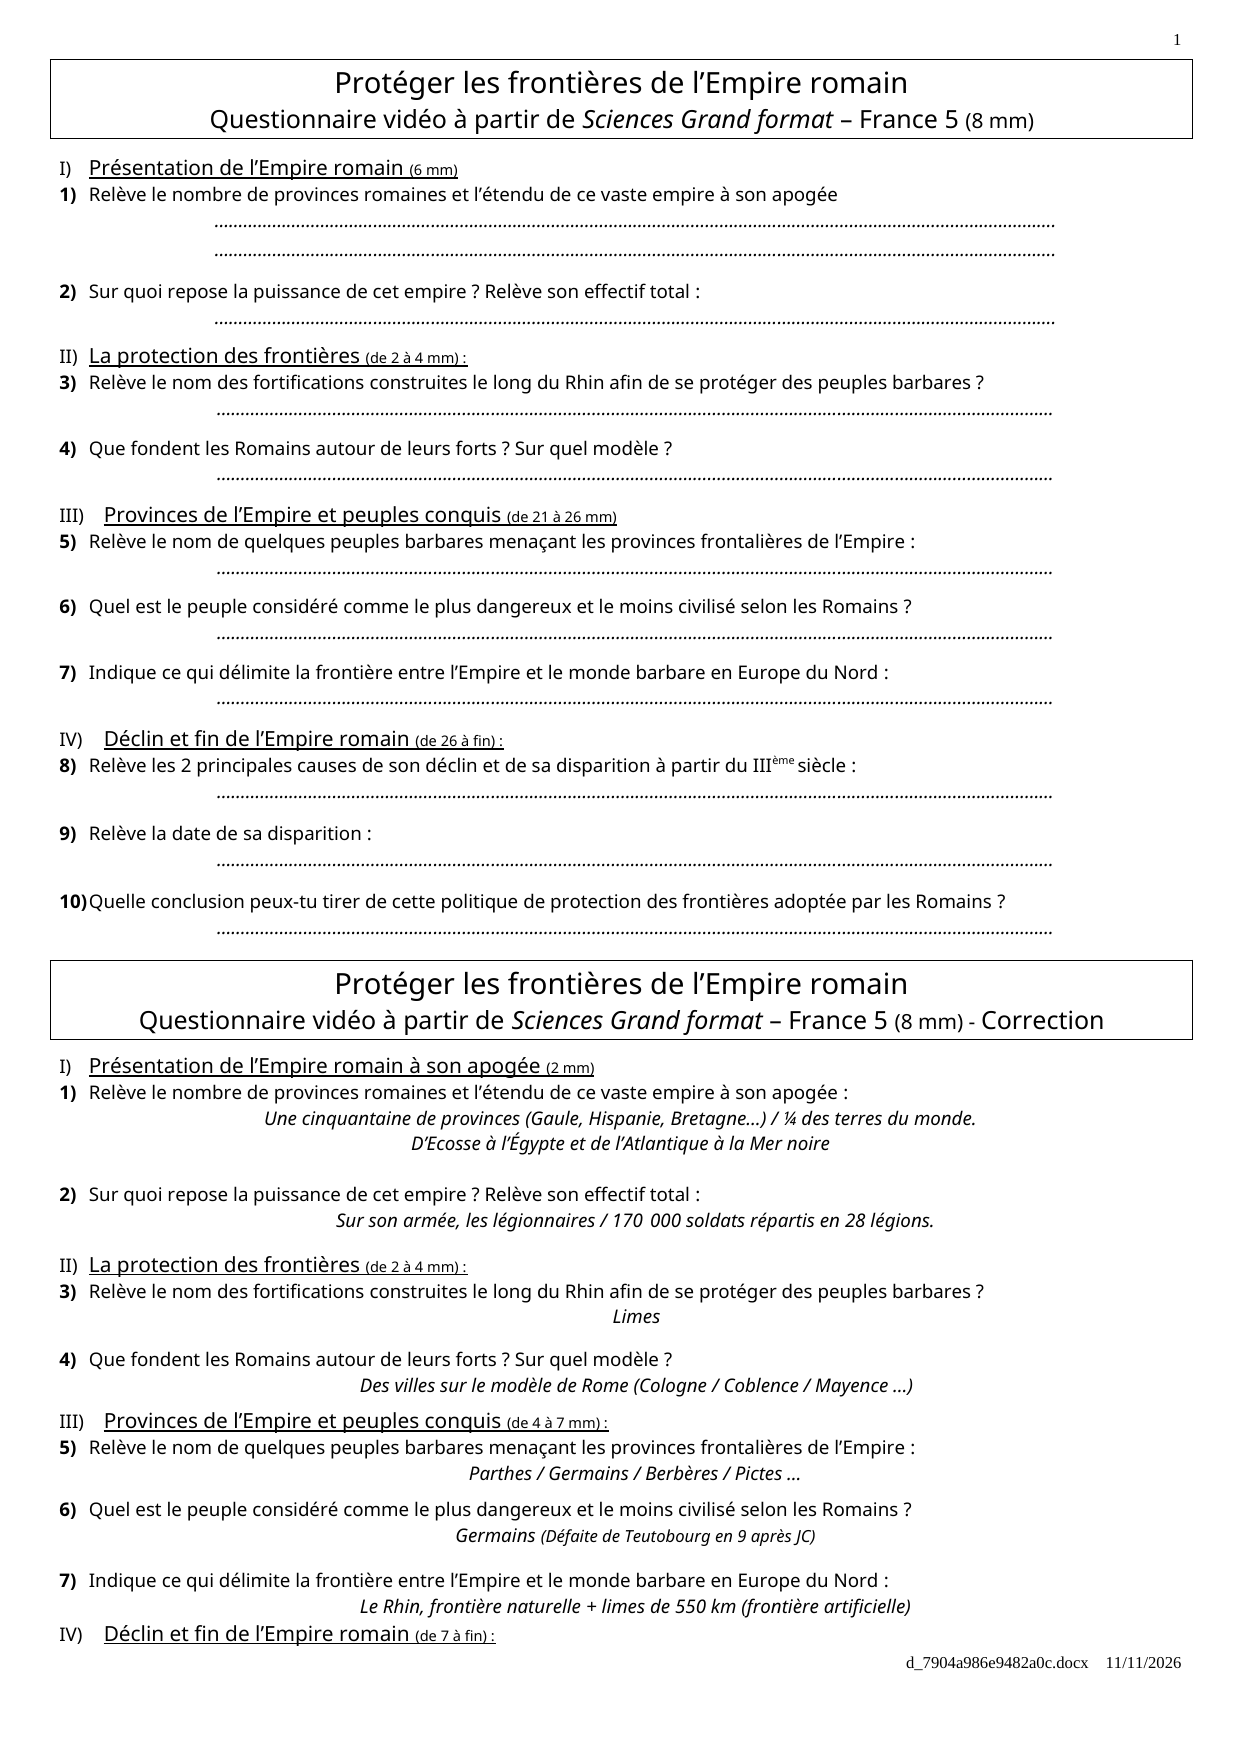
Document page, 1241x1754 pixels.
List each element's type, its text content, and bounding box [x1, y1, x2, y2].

list Le Rhin, frontière naturelle + limes de 550 km (frontière artificielle) [89, 1593, 1184, 1619]
list …………………………………………………………………………………………………………………………………………………………. [89, 304, 1184, 330]
text Une cinquantaine de provinces (Gaule, Hispanie, Bretagne…) / ¼ des terres du monde. [59, 1105, 1184, 1131]
text Protéger les frontières de l’Empire romain [51, 961, 1192, 999]
text Protéger les frontières de l’Empire romain [51, 60, 1192, 99]
list Relève la date de sa disparition : [59, 821, 1184, 846]
list Sur quoi repose la puissance de cet empire ? Relève son effectif total : [59, 1182, 1184, 1207]
list ………………………………………………………………………………………………………………………………………………………… [89, 914, 1184, 940]
list ………………………………………………………………………………………………………………………………………………………… [89, 460, 1184, 486]
list Relève le nom de quelques peuples barbares menaçant les provinces frontalières de l’Empire : [59, 528, 1184, 554]
list ………………………………………………………………………………………………………………………………………………………… [89, 846, 1184, 872]
list Que fondent les Romains autour de leurs forts ? Sur quel modèle ? [59, 435, 1184, 460]
list La protection des frontières (de 2 à 4 mm) : [59, 341, 1184, 369]
list Déclin et fin de l’Empire romain (de 26 à fin) : [59, 724, 1184, 753]
list Quelle conclusion peux-tu tirer de cette politique de protection des frontières adoptée par les Romains ? [59, 889, 1184, 914]
list Relève le nom des fortifications construites le long du Rhin afin de se protéger des peuples barbares ? [59, 1278, 1184, 1304]
list Provinces de l’Empire et peuples conquis (de 21 à 26 mm) [59, 500, 1184, 528]
text Questionnaire vidéo à partir de Sciences Grand format – France 5 (8 mm) [51, 99, 1192, 138]
list Relève le nombre de provinces romaines et l’étendu de ce vaste empire à son apogée [59, 182, 1184, 207]
list Sur son armée, les légionnaires / 170 000 soldats répartis en 28 légions. [89, 1207, 1184, 1233]
list Déclin et fin de l’Empire romain (de 7 à fin) : [59, 1619, 1184, 1647]
list Parthes / Germains / Berbères / Pictes … [89, 1460, 1184, 1485]
list Relève le nom des fortifications construites le long du Rhin afin de se protéger des peuples barbares ? [59, 369, 1184, 395]
list Indique ce qui délimite la frontière entre l’Empire et le monde barbare en Europe du Nord : [59, 1568, 1184, 1593]
list Germains (Défaite de Teutobourg en 9 après JC) [89, 1522, 1184, 1548]
list Quel est le peuple considéré comme le plus dangereux et le moins civilisé selon les Romains ? [59, 594, 1184, 619]
list Relève le nom de quelques peuples barbares menaçant les provinces frontalières de l’Empire : [59, 1434, 1184, 1460]
list Présentation de l’Empire romain à son apogée (2 mm) [59, 1051, 1184, 1079]
list Quel est le peuple considéré comme le plus dangereux et le moins civilisé selon les Romains ? [59, 1497, 1184, 1522]
list Limes [89, 1304, 1184, 1329]
list Présentation de l’Empire romain (6 mm) [59, 153, 1184, 182]
text D’Ecosse à l’Égypte et de l’Atlantique à la Mer noire [59, 1131, 1184, 1156]
list La protection des frontières (de 2 à 4 mm) : [59, 1250, 1184, 1278]
list Relève les 2 principales causes de son déclin et de sa disparition à partir du IIIème siècle : [59, 753, 1184, 778]
list ………………………………………………………………………………………………………………………………………………………… [89, 619, 1184, 645]
list Des villes sur le modèle de Rome (Cologne / Coblence / Mayence …) [89, 1372, 1184, 1397]
list ………………………………………………………………………………………………………………………………………………………… [89, 554, 1184, 579]
list ………………………………………………………………………………………………………………………………………………………… [89, 684, 1184, 710]
text Questionnaire vidéo à partir de Sciences Grand format – France 5 (8 mm) - Correction [51, 999, 1192, 1039]
list Relève le nombre de provinces romaines et l’étendu de ce vaste empire à son apogée : [59, 1079, 1184, 1105]
list ………………………………………………………………………………………………………………………………………………………… [89, 778, 1184, 804]
list Indique ce qui délimite la frontière entre l’Empire et le monde barbare en Europe du Nord : [59, 659, 1184, 684]
list ………………………………………………………………………………………………………………………………………………………… [89, 395, 1184, 421]
list Provinces de l’Empire et peuples conquis (de 4 à 7 mm) : [59, 1406, 1184, 1434]
list ………………………………………………………………………………………………………………………………………………………….…………………………………………………………………………………………………………………………………………………………. [89, 207, 1184, 262]
list Que fondent les Romains autour de leurs forts ? Sur quel modèle ? [59, 1346, 1184, 1372]
list Sur quoi repose la puissance de cet empire ? Relève son effectif total : [59, 279, 1184, 304]
